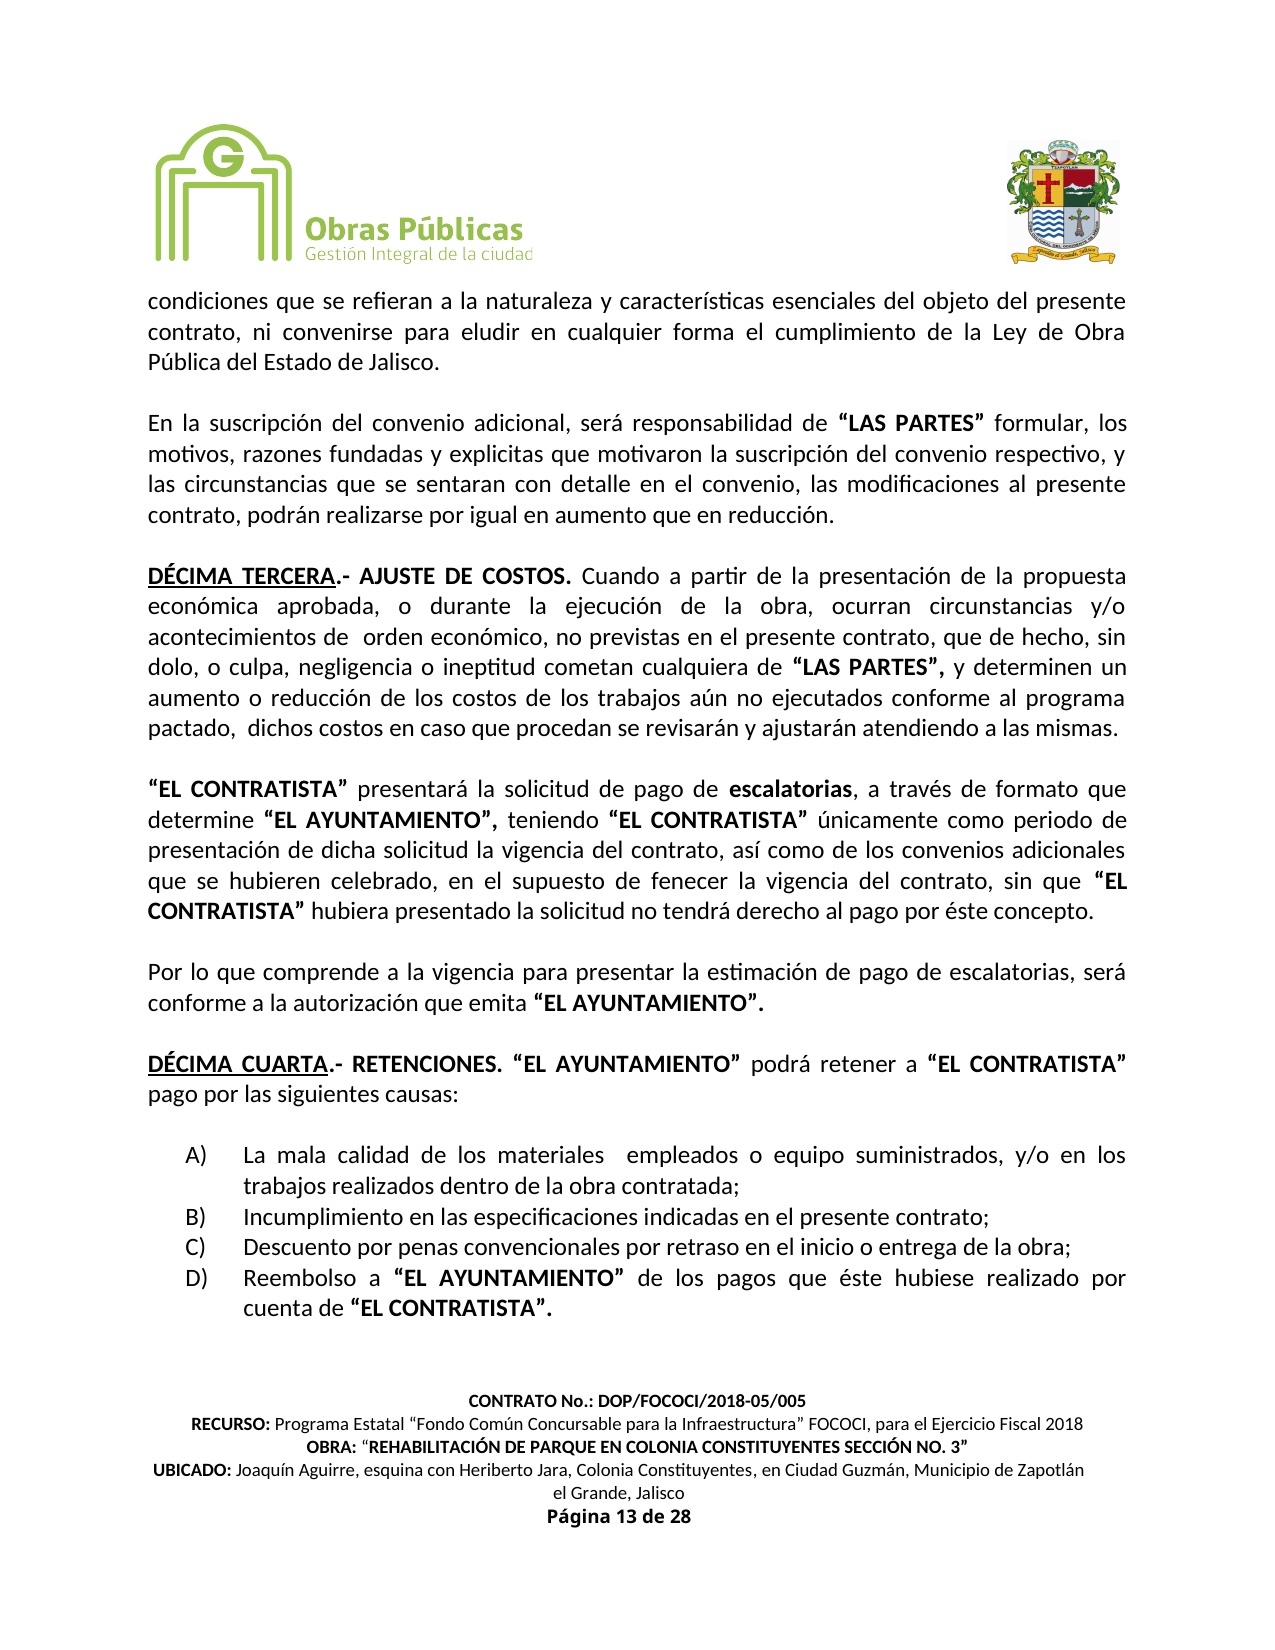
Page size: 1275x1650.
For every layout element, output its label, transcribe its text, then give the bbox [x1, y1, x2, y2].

text “EL CONTRATISTA” presentará la solicitud de pago de escalatorias, a través de formato que determine “EL AYUNTAMIENTO”, teniendo “EL CONTRATISTA” únicamente como periodo de presentación de dicha solicitud la vigencia del contrato, así como de los convenios adicionales que se hubieren celebrado, en el supuesto de fenecer la vigencia del contrato, sin que “EL CONTRATISTA” hubiera presentado la solicitud no tendrá derecho al pago por éste concepto. [148, 773, 1127, 926]
text Por lo que comprende a la vigencia para presentar la estimación de pago de escalatorias, será conforme a la autorización que emita “EL AYUNTAMIENTO”. [148, 957, 1127, 1018]
picture [155, 124, 533, 264]
text En la suscripción del convenio adicional, será responsabilidad de “LAS PARTES” formular, los motivos, razones fundadas y explicitas que motivaron la suscripción del convenio respectivo, y las circunstancias que se sentaran con detalle en el convenio, las modificaciones al presente contrato, podrán realizarse por igual en aumento que en reducción. [148, 407, 1127, 529]
list Incumplimiento en las especificaciones indicadas en el presente contrato; [185, 1201, 1127, 1231]
text DÉCIMA CUARTA.- RETENCIONES. “EL AYUNTAMIENTO” podrá retener a “EL CONTRATISTA” pago por las siguientes causas: [148, 1048, 1127, 1109]
picture [1007, 140, 1120, 264]
text DÉCIMA TERCERA.- AJUSTE DE COSTOS. Cuando a partir de la presentación de la propuesta económica aprobada, o durante la ejecución de la obra, ocurran circunstancias y/o acontecimientos de orden económico, no previstas en el presente contrato, que de hecho, sin dolo, o culpa, negligencia o ineptitud cometan cualquiera de “LAS PARTES”, y determinen un aumento o reducción de los costos de los trabajos aún no ejecutados conforme al programa pactado, dichos costos en caso que procedan se revisarán y ajustarán atendiendo a las mismas. [148, 560, 1127, 743]
list Descuento por penas convencionales por retraso en el inicio o entrega de la obra; [185, 1231, 1127, 1262]
list La mala calidad de los materiales empleados o equipo suministrados, y/o en los trabajos realizados dentro de la obra contratada; [185, 1140, 1127, 1201]
list Reembolso a “EL AYUNTAMIENTO” de los pagos que éste hubiese realizado por cuenta de “EL CONTRATISTA”. [185, 1262, 1127, 1323]
